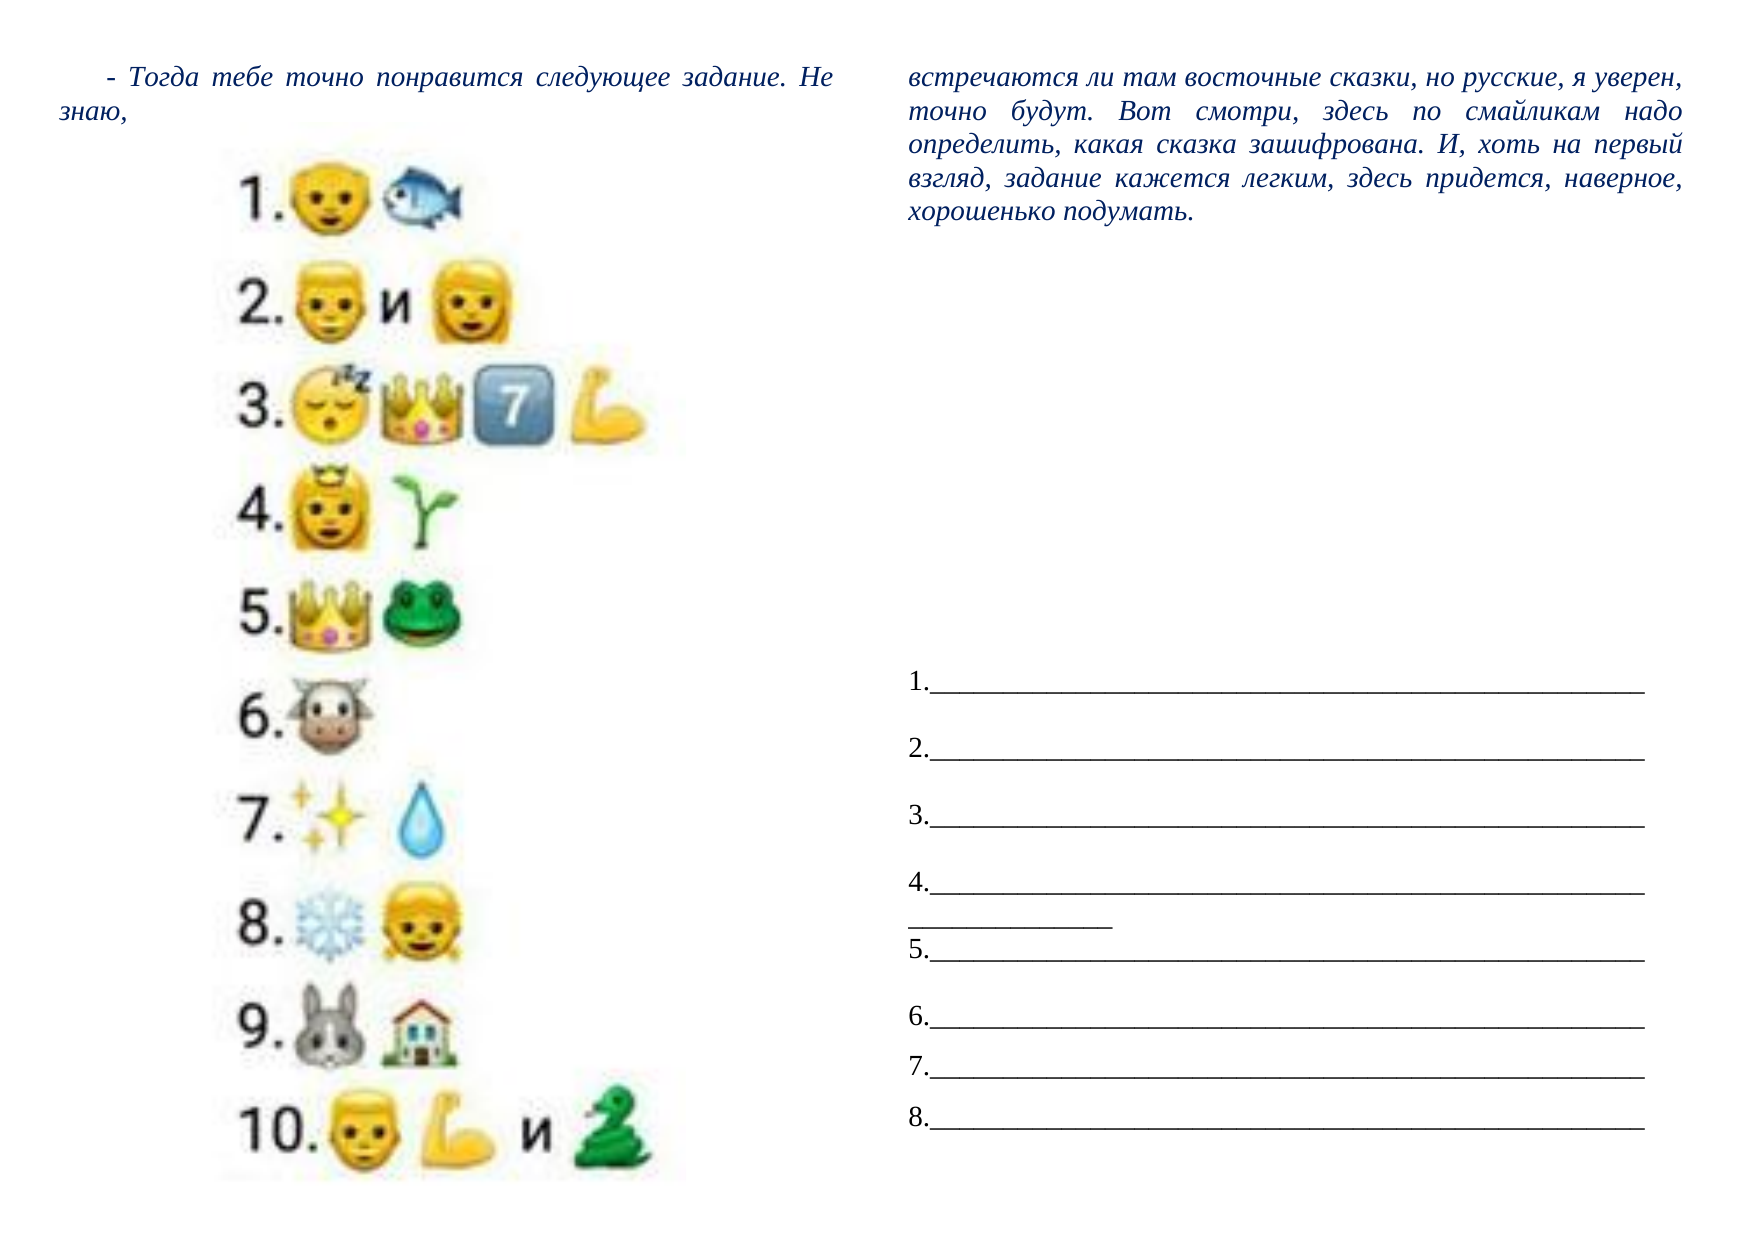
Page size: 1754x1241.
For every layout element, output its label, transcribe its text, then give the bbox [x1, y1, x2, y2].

text - Тогда тебе точно понравится следующее задание. Не знаю, встречаются ли там восточные сказки, но русские, я уверен, точно будут. Вот смотри, здесь по смайликам надо определить, какая сказка зашифрована. И, хоть на первый взгляд, задание кажется легким, здесь придется, наверное, хорошенько подумать. [59, 59, 834, 126]
text 6._________________________________________________ [908, 998, 1683, 1032]
text 5._________________________________________________ [908, 931, 1683, 965]
text 3._________________________________________________ [908, 797, 1683, 831]
text 2._________________________________________________ [908, 730, 1683, 763]
text 7._________________________________________________ [908, 1048, 1683, 1082]
picture [186, 122, 684, 1237]
text 1._________________________________________________ [908, 663, 1683, 696]
text 8._________________________________________________ [908, 1099, 1683, 1132]
text - Тогда тебе точно понравится следующее задание. Не знаю, встречаются ли там восточные сказки, но русские, я уверен, точно будут. Вот смотри, здесь по смайликам надо определить, какая сказка зашифрована. И, хоть на первый взгляд, задание кажется легким, здесь придется, наверное, хорошенько подумать. [908, 59, 1683, 227]
text 4._________________________________________________ ______________ [908, 864, 1683, 931]
